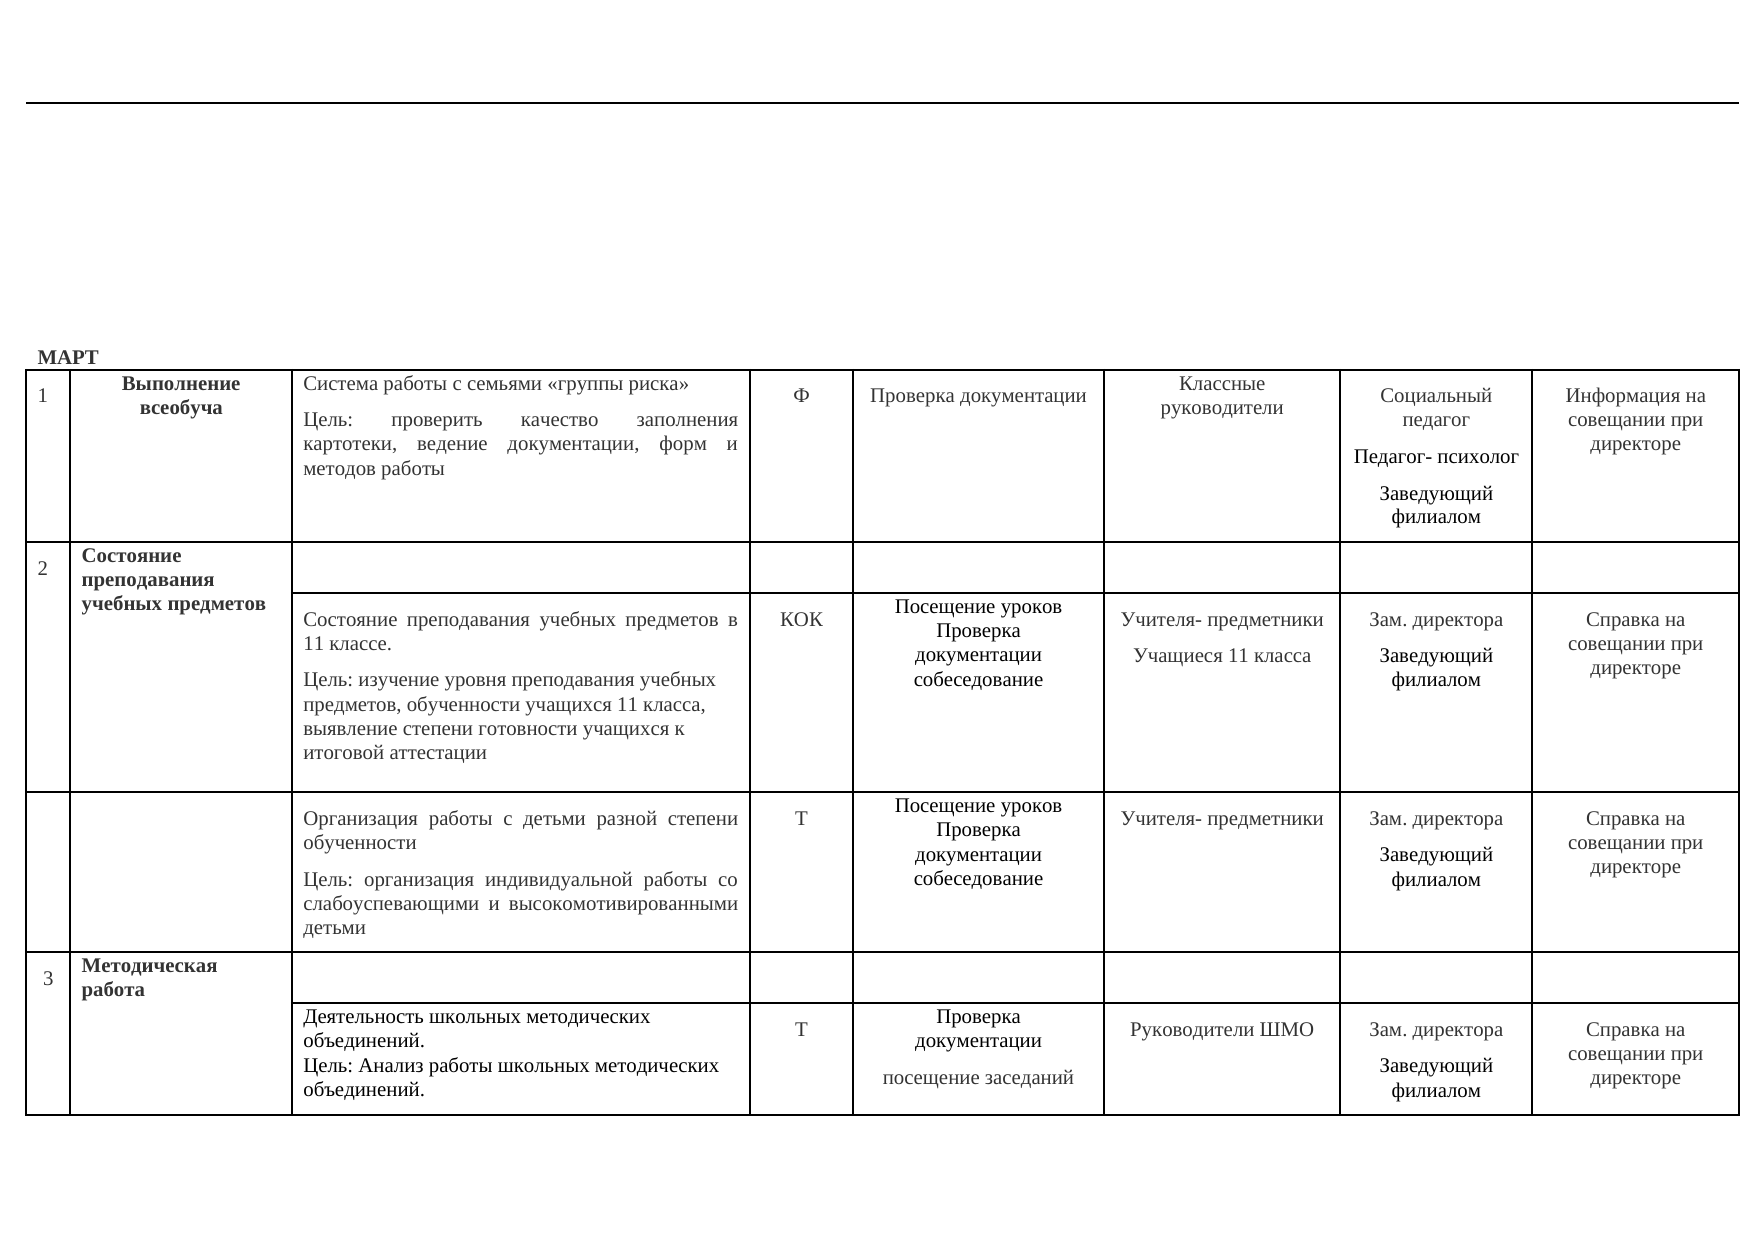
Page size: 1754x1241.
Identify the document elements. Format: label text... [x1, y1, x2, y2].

table_cell [71, 793, 291, 951]
table_cell [1105, 543, 1339, 592]
table_cell [1533, 543, 1738, 592]
table_cell Посещение уроков Проверка документации собеседование [854, 793, 1103, 951]
table_cell Учителя- предметники Учащиеся 11 класса [1105, 594, 1339, 791]
table_cell [751, 543, 852, 592]
table_cell Т [751, 1004, 852, 1114]
table_cell Руководители ШМО [1105, 1004, 1339, 1114]
table_cell Ф [751, 371, 852, 541]
table_cell Классные руководители [1105, 371, 1339, 541]
table_cell Состояние преподавания учебных предметов [71, 543, 291, 791]
table_cell [1341, 953, 1531, 1002]
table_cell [1341, 1004, 1531, 1114]
table_cell [751, 953, 852, 1002]
table_cell Проверка документации [854, 371, 1103, 541]
table_cell Социальный педагог Педагог- психолог Заведующий филиалом [1341, 371, 1531, 541]
table_cell [27, 793, 69, 951]
table_cell Методическая работа [71, 953, 291, 1114]
table_cell Справка на совещании при директоре [1533, 793, 1738, 951]
table_cell Т [751, 793, 852, 951]
table_cell Учителя- предметники [1105, 793, 1339, 951]
table_cell [1533, 953, 1738, 1002]
table_cell 2 [27, 543, 69, 791]
table_cell [854, 543, 1103, 592]
table_cell [293, 953, 749, 1002]
table_cell 1 [27, 371, 69, 541]
table_cell Информация на совещании при директоре [1533, 371, 1738, 541]
table_cell [293, 543, 749, 592]
table_cell КОК [751, 594, 852, 791]
table_cell Система работы с семьями «группы риска» Цель: проверить качество заполнения картотеки, ведение документации, форм и методов работы [293, 371, 749, 541]
table_cell Выполнение всеобуча [71, 371, 291, 541]
table_cell Организация работы с детьми разной степени обученности Цель: организация индивидуальной работы со слабоуспевающими и высокомотивированными детьми [293, 793, 749, 951]
table_cell 3 [27, 953, 69, 1114]
table_cell Зам. директора Заведующий филиалом [1341, 793, 1531, 951]
table_cell [854, 953, 1103, 1002]
table_cell [1105, 953, 1339, 1002]
table_cell Зам. директора Заведующий филиалом [1341, 594, 1531, 791]
table_cell Посещение уроков Проверка документации собеседование [854, 594, 1103, 791]
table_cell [1533, 1004, 1738, 1114]
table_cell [854, 1004, 1103, 1114]
table_cell Справка на совещании при директоре [1533, 594, 1738, 791]
table_cell Состояние преподавания учебных предметов в 11 классе. Цель: изучение уровня преподавания учебных предметов, обученности учащихся 11 класса, выявление степени готовности учащихся к итоговой аттестации [293, 594, 749, 791]
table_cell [293, 1004, 749, 1114]
table_cell [1341, 543, 1531, 592]
table_header МАРТ [26, 104, 1739, 369]
